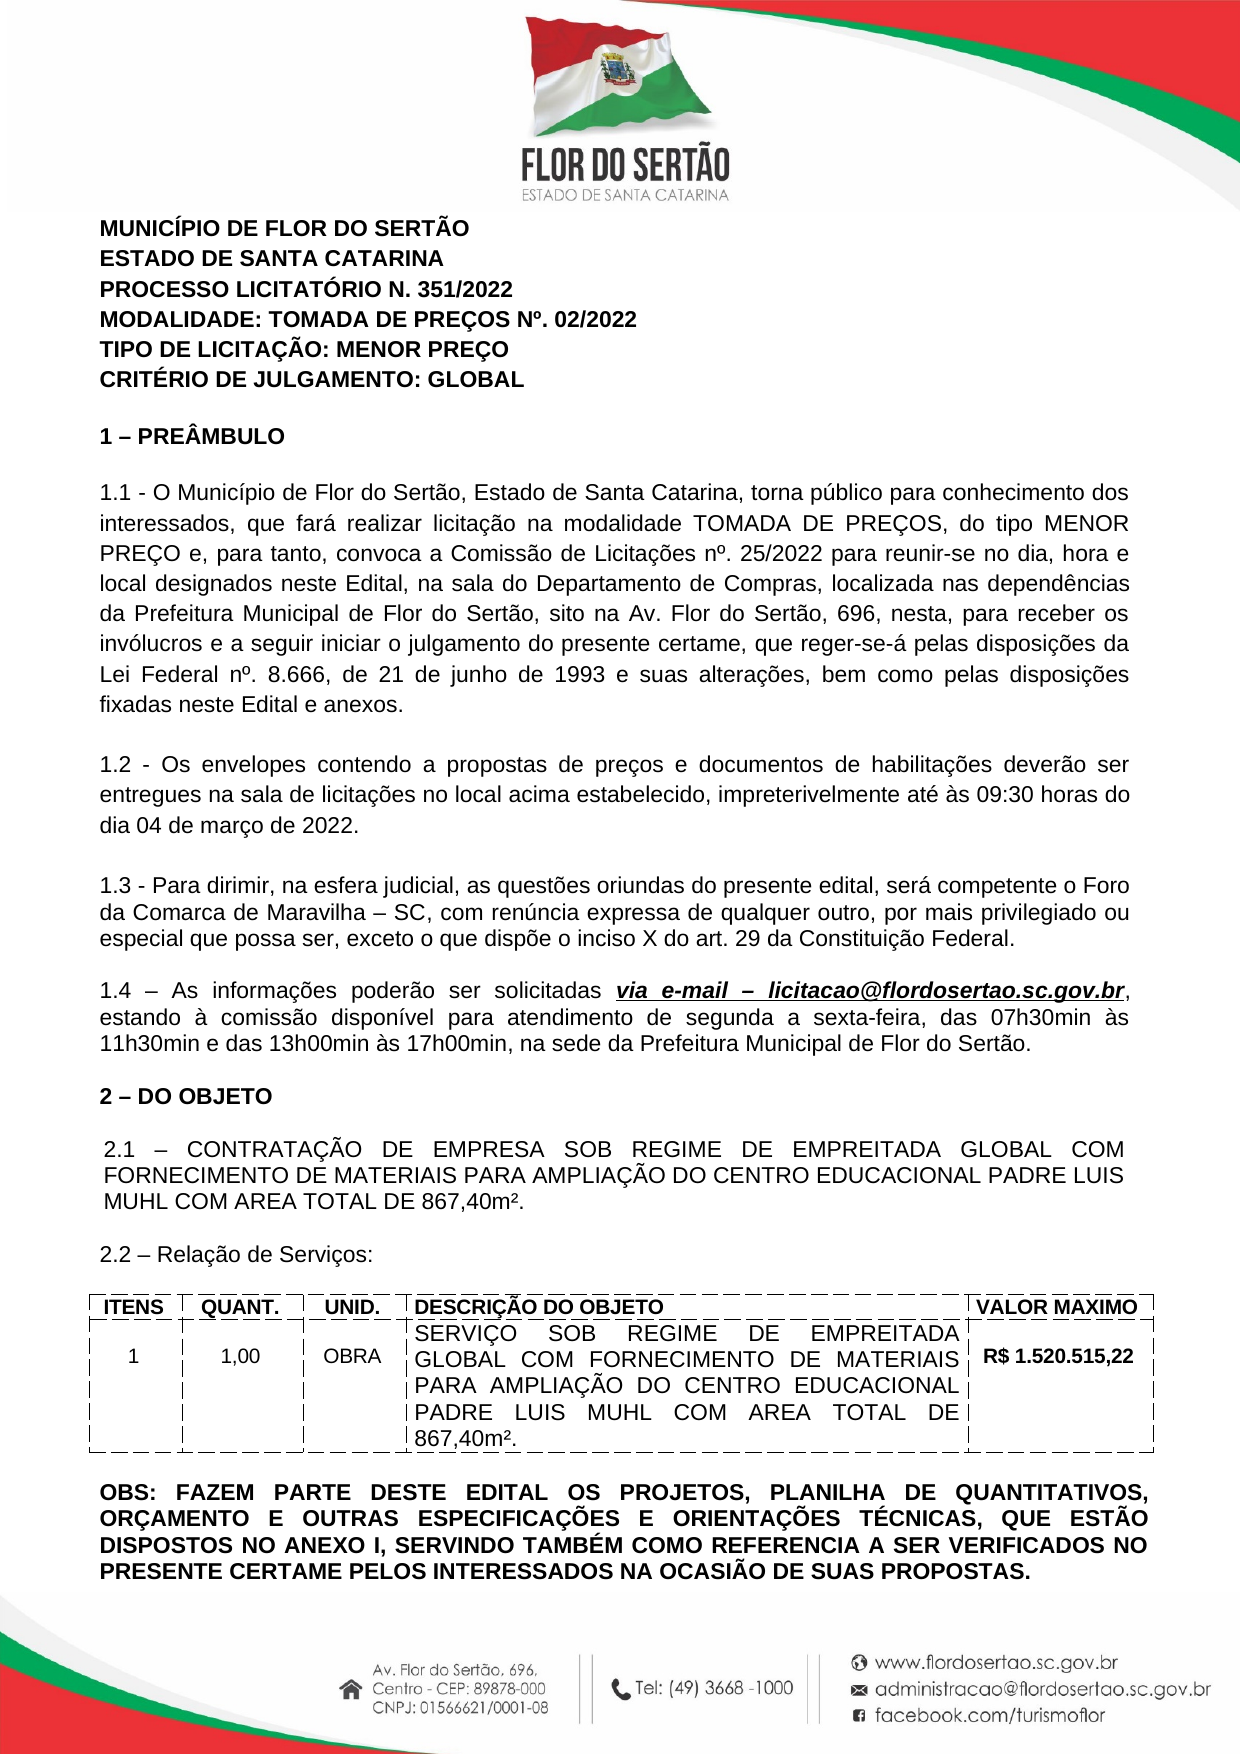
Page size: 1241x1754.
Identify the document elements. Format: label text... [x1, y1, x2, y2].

text 1 – PREÂMBULO [99, 423, 1131, 449]
text MUNICÍPIO DE FLOR DO SERTÃO [99, 206, 1131, 242]
text CRITÉRIO DE JULGAMENTO: GLOBAL [99, 366, 1131, 393]
text 2 – DO OBJETO [99, 1083, 1131, 1109]
table_header UNID. [303, 1294, 407, 1319]
text 1.2 - Os envelopes contendo a propostas de preços e documentos de habilitações deverão ser entregues na sala de licitações no local acima estabelecido, impreterivelmente até às 09:30 horas do dia 04 de março de 2022. [99, 751, 1131, 838]
table_cell SERVIÇO SOB REGIME DE EMPREITADA GLOBAL COM FORNECIMENTO DE MATERIAIS PARA AMPLIAÇÃO DO CENTRO EDUCACIONAL PADRE LUIS MUHL COM AREA TOTAL DE 867,40m². [407, 1319, 968, 1452]
table_header QUANT. [183, 1294, 303, 1319]
text 2.2 – Relação de Serviços: [99, 1241, 1131, 1267]
text ESTADO DE SANTA CATARINA [99, 245, 1131, 272]
picture [0, 1592, 1241, 1754]
text PROCESSO LICITATÓRIO N. 351/2022 [99, 276, 1131, 302]
text TIPO DE LICITAÇÃO: MENOR PREÇO [99, 336, 1131, 362]
table_cell 1,00 [183, 1319, 303, 1452]
table_cell OBRA [303, 1319, 407, 1452]
picture [7, 0, 1240, 212]
table_cell R$ 1.520.515,22 [969, 1319, 1154, 1452]
table_header DESCRIÇÃO DO OBJETO [407, 1294, 968, 1319]
text MODALIDADE: TOMADA DE PREÇOS Nº. 02/2022 [99, 306, 1131, 332]
text 1.1 - O Município de Flor do Sertão, Estado de Santa Catarina, torna público para conhecimento dos interessados, que fará realizar licitação na modalidade TOMADA DE PREÇOS, do tipo MENOR PREÇO e, para tanto, convoca a Comissão de Licitações nº. 25/2022 para reunir-se no dia, hora e local designados neste Edital, na sala do Departamento de Compras, localizada nas dependências da Prefeitura Municipal de Flor do Sertão, sito na Av. Flor do Sertão, 696, nesta, para receber os invólucros e a seguir iniciar o julgamento do presente certame, que reger-se-á pelas disposições da Lei Federal nº. 8.666, de 21 de junho de 1993 e suas alterações, bem como pelas disposições fixadas neste Edital e anexos. [99, 479, 1131, 717]
table_header VALOR MAXIMO [969, 1294, 1154, 1319]
text OBS: FAZEM PARTE DESTE EDITAL OS PROJETOS, PLANILHA DE QUANTITATIVOS, ORÇAMENTO E OUTRAS ESPECIFICAÇÕES E ORIENTAÇÕES TÉCNICAS, QUE ESTÃO DISPOSTOS NO ANEXO I, SERVINDO TAMBÉM COMO REFERENCIA A SER VERIFICADOS NO PRESENTE CERTAME PELOS INTERESSADOS NA OCASIÃO DE SUAS PROPOSTAS. [99, 1479, 1149, 1584]
text 1.4 – As informações poderão ser solicitadas via e-mail – licitacao@flordosertao.sc.gov.br, estando à comissão disponível para atendimento de segunda a sexta-feira, das 07h30min às 11h30min e das 13h00min às 17h00min, na sede da Prefeitura Municipal de Flor do Sertão. [99, 977, 1131, 1057]
table_header ITENS [90, 1294, 183, 1319]
text 1.3 - Para dirimir, na esfera judicial, as questões oriundas do presente edital, será competente o Foro da Comarca de Maravilha – SC, com renúncia expressa de qualquer outro, por mais privilegiado ou especial que possa ser, exceto o que dispõe o inciso X do art. 29 da Constituição Federal. [99, 872, 1131, 951]
table_cell 1 [90, 1319, 183, 1452]
text 2.1 – CONTRATAÇÃO DE EMPRESA SOB REGIME DE EMPREITADA GLOBAL COM FORNECIMENTO DE MATERIAIS PARA AMPLIAÇÃO DO CENTRO EDUCACIONAL PADRE LUIS MUHL COM AREA TOTAL DE 867,40m². [103, 1136, 1125, 1215]
